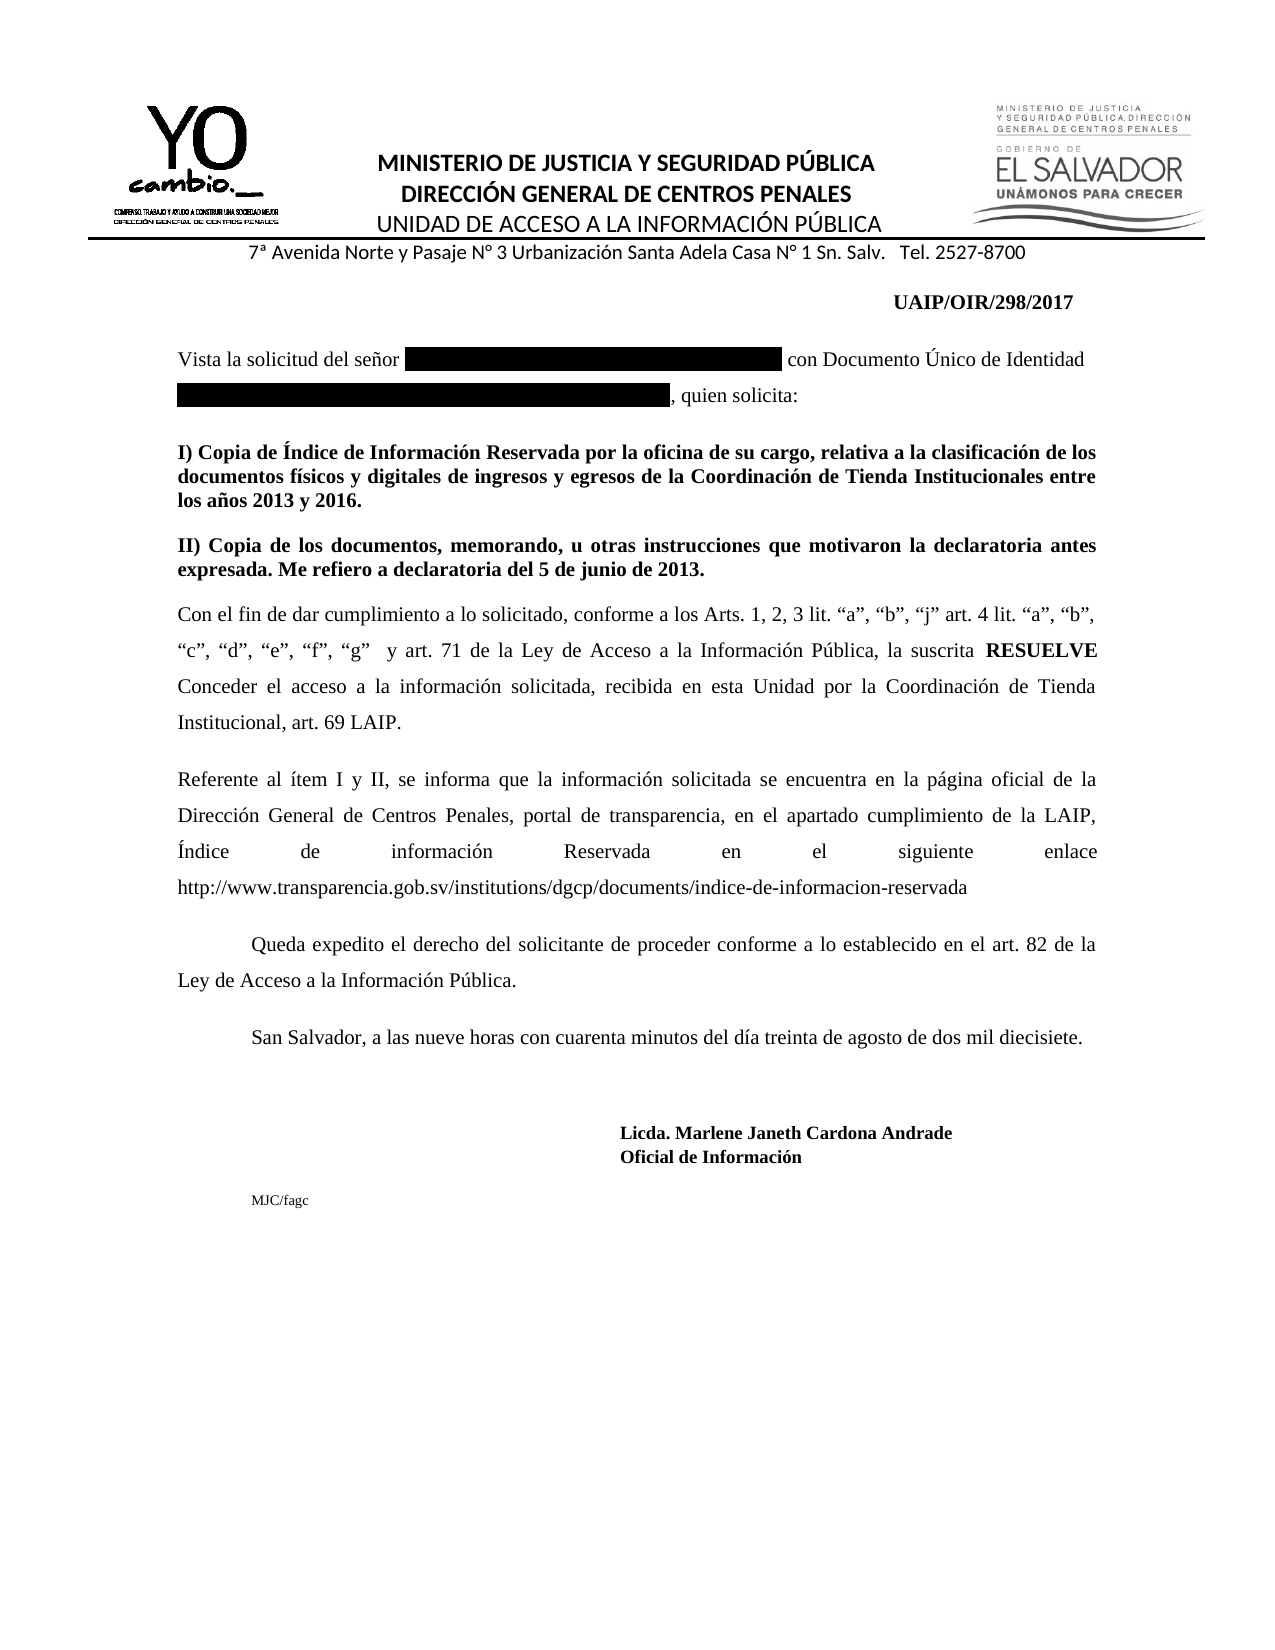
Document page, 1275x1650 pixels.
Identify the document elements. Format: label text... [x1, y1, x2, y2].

text Vista la solicitud del señor XXXXXXXXXXXXxxxxxxxxxxxxxxxxXX con Documento Único de Identidad XXXXXXXXXxxxxxxxxxxxxxxxxxXXXXXXXXXXXX, quien solicita: [177, 347, 1098, 407]
text Licda. Marlene Janeth Cardona Andrade [546, 1122, 1098, 1143]
text I) Copia de Índice de Información Reservada por la oficina de su cargo, relativa a la clasificación de los documentos físicos y digitales de ingresos y egresos de la Coordinación de Tienda Institucionales entre los años 2013 y 2016. [177, 440, 1098, 512]
text MJC/fagc [177, 1192, 1098, 1209]
text Oficial de Información [546, 1146, 1098, 1168]
text San Salvador, a las nueve horas con cuarenta minutos del día treinta de agosto de dos mil diecisiete. [177, 1025, 1098, 1049]
text II) Copia de los documentos, memorando, u otras instrucciones que motivaron la declaratoria antes expresada. Me refiero a declaratoria del 5 de junio de 2013. [177, 533, 1098, 581]
text DIRECCIÓN GENERAL DE CENTROS PENALES [281, 178, 971, 209]
text 7ª Avenida Norte y Pasaje N° 3 Urbanización Santa Adela Casa N° 1 Sn. Salv. Tel. 2527-8700 [177, 240, 1098, 264]
text Referente al ítem I y II, se informa que la información solicitada se encuentra en la página oficial de la Dirección General de Centros Penales, portal de transparencia, en el apartado cumplimiento de la LAIP, Índice de información Reservada en el siguiente enlace http://www.transparencia.gob.sv/institutions/dgcp/documents/indice-de-informacion-reservada [177, 767, 1098, 899]
text UAIP/OIR/298/2017 [841, 290, 1098, 314]
text Con el fin de dar cumplimiento a lo solicitado, conforme a los Arts. 1, 2, 3 lit. “a”, “b”, “j” art. 4 lit. “a”, “b”, “c”, “d”, “e”, “f”, “g” y art. 71 de la Ley de Acceso a la Información Pública, la suscrita RESUELVE Conceder el acceso a la información solicitada, recibida en esta Unidad por la Coordinación de Tienda Institucional, art. 69 LAIP. [177, 602, 1098, 734]
text UNIDAD DE ACCESO A LA INFORMACIÓN PÚBLICA [177, 209, 1098, 237]
text Queda expedito el derecho del solicitante de proceder conforme a lo establecido en el art. 82 de la Ley de Acceso a la Información Pública. [177, 932, 1098, 992]
text MINISTERIO DE JUSTICIA Y SEGURIDAD PÚBLICA [281, 148, 971, 178]
